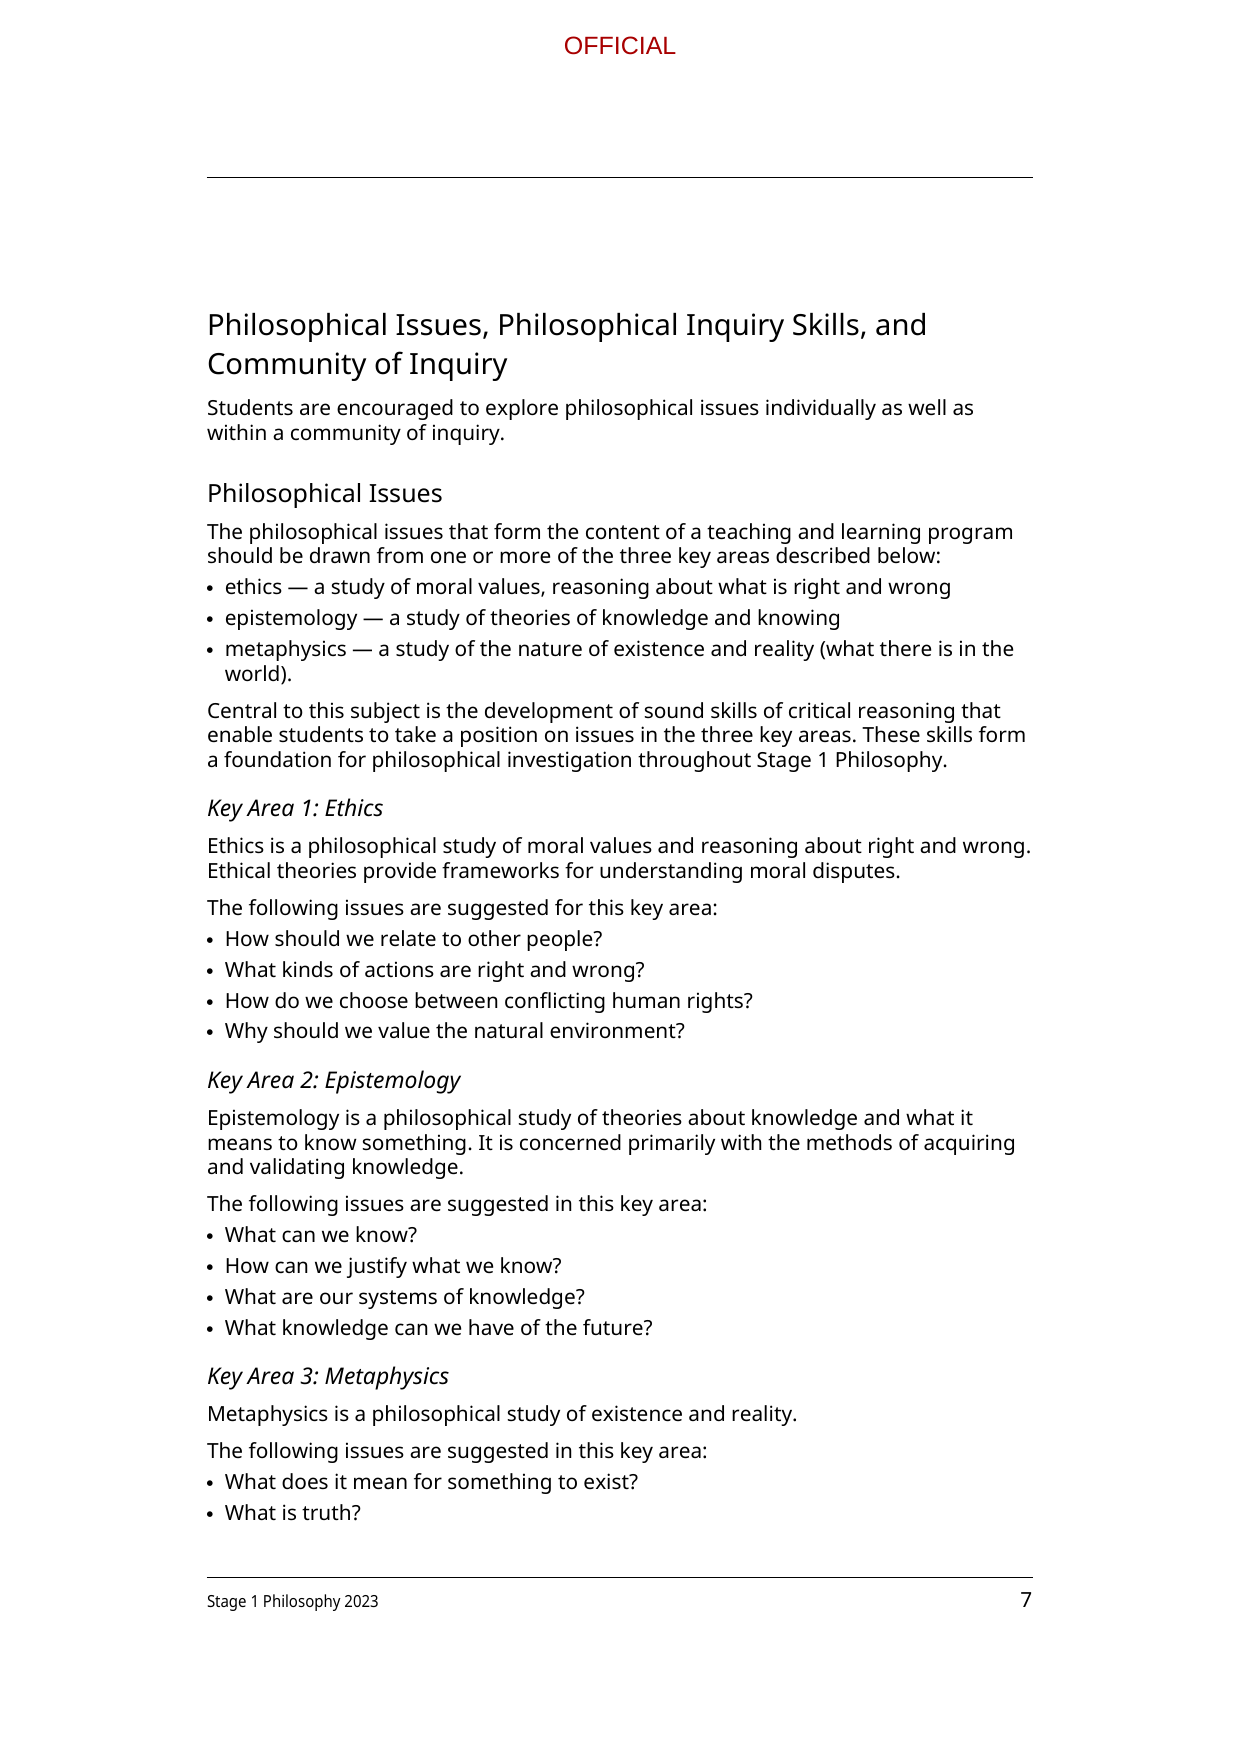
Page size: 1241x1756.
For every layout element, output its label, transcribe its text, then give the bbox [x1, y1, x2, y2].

text Key Area 3: Metaphysics [207, 1365, 1033, 1390]
text ethics — a study of moral values, reasoning about what is right and wrong [207, 575, 1033, 600]
text What are our systems of knowledge? [207, 1285, 1033, 1309]
text Central to this subject is the development of sound skills of critical reasoning that enable students to take a position on issues in the three key areas. These skills form a foundation for philosophical investigation throughout Stage 1 Philosophy. [207, 698, 1033, 772]
text The following issues are suggested in this key area: [207, 1439, 1033, 1464]
text What is truth? [207, 1501, 1033, 1526]
text What can we know? [207, 1223, 1033, 1248]
text Philosophical Issues [207, 483, 1033, 507]
text Students are encouraged to explore philosophical issues individually as well as within a community of inquiry. [207, 396, 1033, 445]
text What does it mean for something to exist? [207, 1470, 1033, 1495]
text Ethics is a philosophical study of moral values and reasoning about right and wrong. Ethical theories provide frameworks for understanding moral disputes. [207, 834, 1033, 883]
text Philosophical Issues, Philosophical Inquiry Skills, and Community of Inquiry [207, 304, 1033, 383]
text Key Area 2: Epistemology [207, 1069, 1033, 1093]
text The following issues are suggested in this key area: [207, 1192, 1033, 1217]
text Epistemology is a philosophical study of theories about knowledge and what it means to know something. It is concerned primarily with the methods of acquiring and validating knowledge. [207, 1106, 1033, 1180]
text How should we relate to other people? [207, 927, 1033, 951]
text Key Area 1: Ethics [207, 797, 1033, 822]
text Why should we value the natural environment? [207, 1019, 1033, 1044]
text Metaphysics is a philosophical study of existence and reality. [207, 1402, 1033, 1427]
text The philosophical issues that form the content of a teaching and learning program should be drawn from one or more of the three key areas described below: [207, 520, 1033, 569]
text How can we justify what we know? [207, 1254, 1033, 1278]
text What kinds of actions are right and wrong? [207, 958, 1033, 982]
text What knowledge can we have of the future? [207, 1316, 1033, 1340]
text epistemology — a study of theories of knowledge and knowing [207, 606, 1033, 631]
text How do we choose between conflicting human rights? [207, 988, 1033, 1013]
text metaphysics — a study of the nature of existence and reality (what there is in the world). [207, 637, 1033, 686]
text The following issues are suggested for this key area: [207, 896, 1033, 921]
